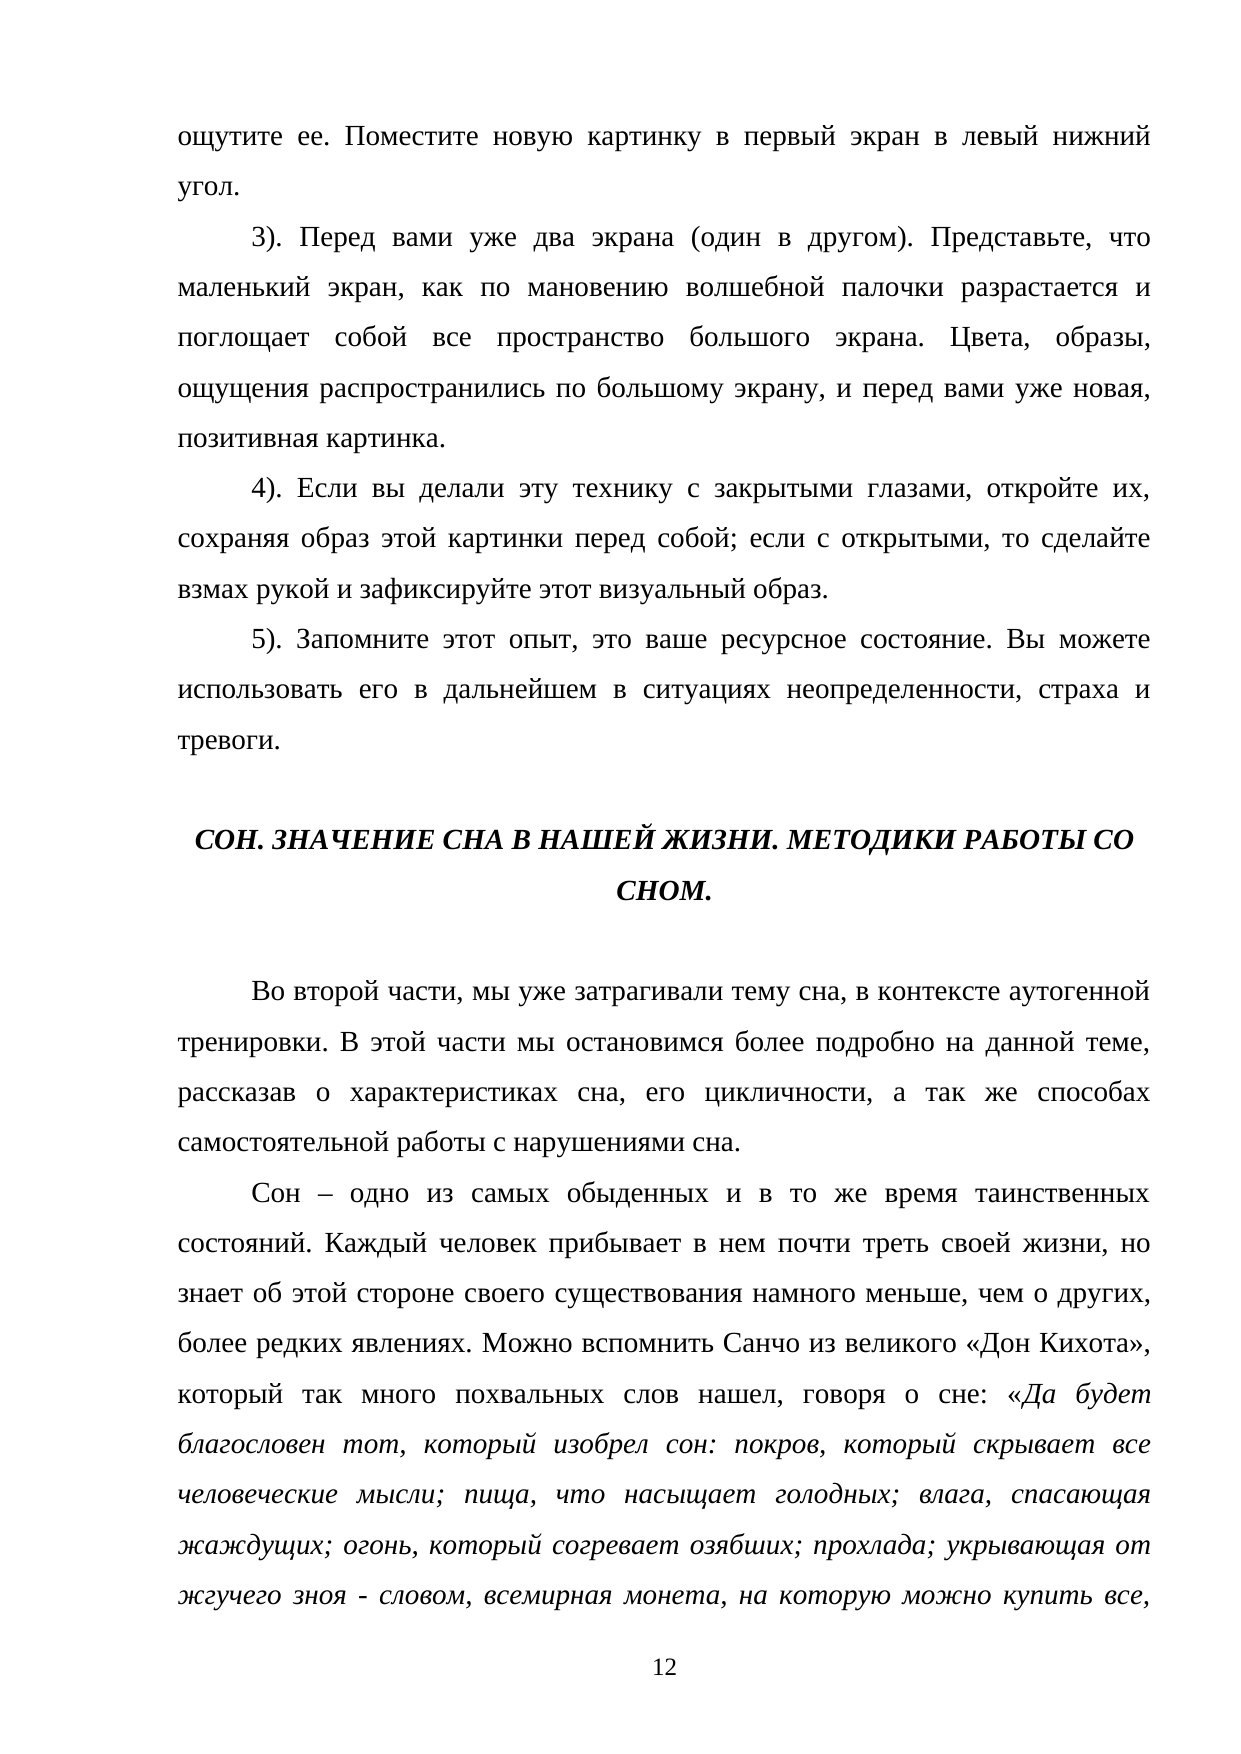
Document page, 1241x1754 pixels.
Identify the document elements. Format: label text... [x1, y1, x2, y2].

text СОН. ЗНАЧЕНИЕ СНА В НАШЕЙ ЖИЗНИ. МЕТОДИКИ РАБОТЫ СО СНОМ. [177, 822, 1152, 906]
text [177, 1175, 1152, 1611]
text 3). Перед вами уже два экрана (один в другом). Представьте, что маленький экран, как по мановению волшебной палочки разрастается и поглощает собой все пространство большого экрана. Цвета, образы, ощущения распространились по большому экрану, и перед вами уже новая, позитивная картинка. [177, 219, 1152, 453]
text 5). Запомните этот опыт, это ваше ресурсное состояние. Вы можете использовать его в дальнейшем в ситуациях неопределенности, страха и тревоги. [177, 621, 1152, 755]
text 4). Если вы делали эту технику с закрытыми глазами, откройте их, сохраняя образ этой картинки перед собой; если с открытыми, то сделайте взмах рукой и зафиксируйте этот визуальный образ. [177, 470, 1152, 604]
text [177, 118, 1152, 202]
text Во второй части, мы уже затрагивали тему сна, в контексте аутогенной тренировки. В этой части мы остановимся более подробно на данной теме, рассказав о характеристиках сна, его цикличности, а так же способах самостоятельной работы с нарушениями сна. [177, 973, 1152, 1158]
